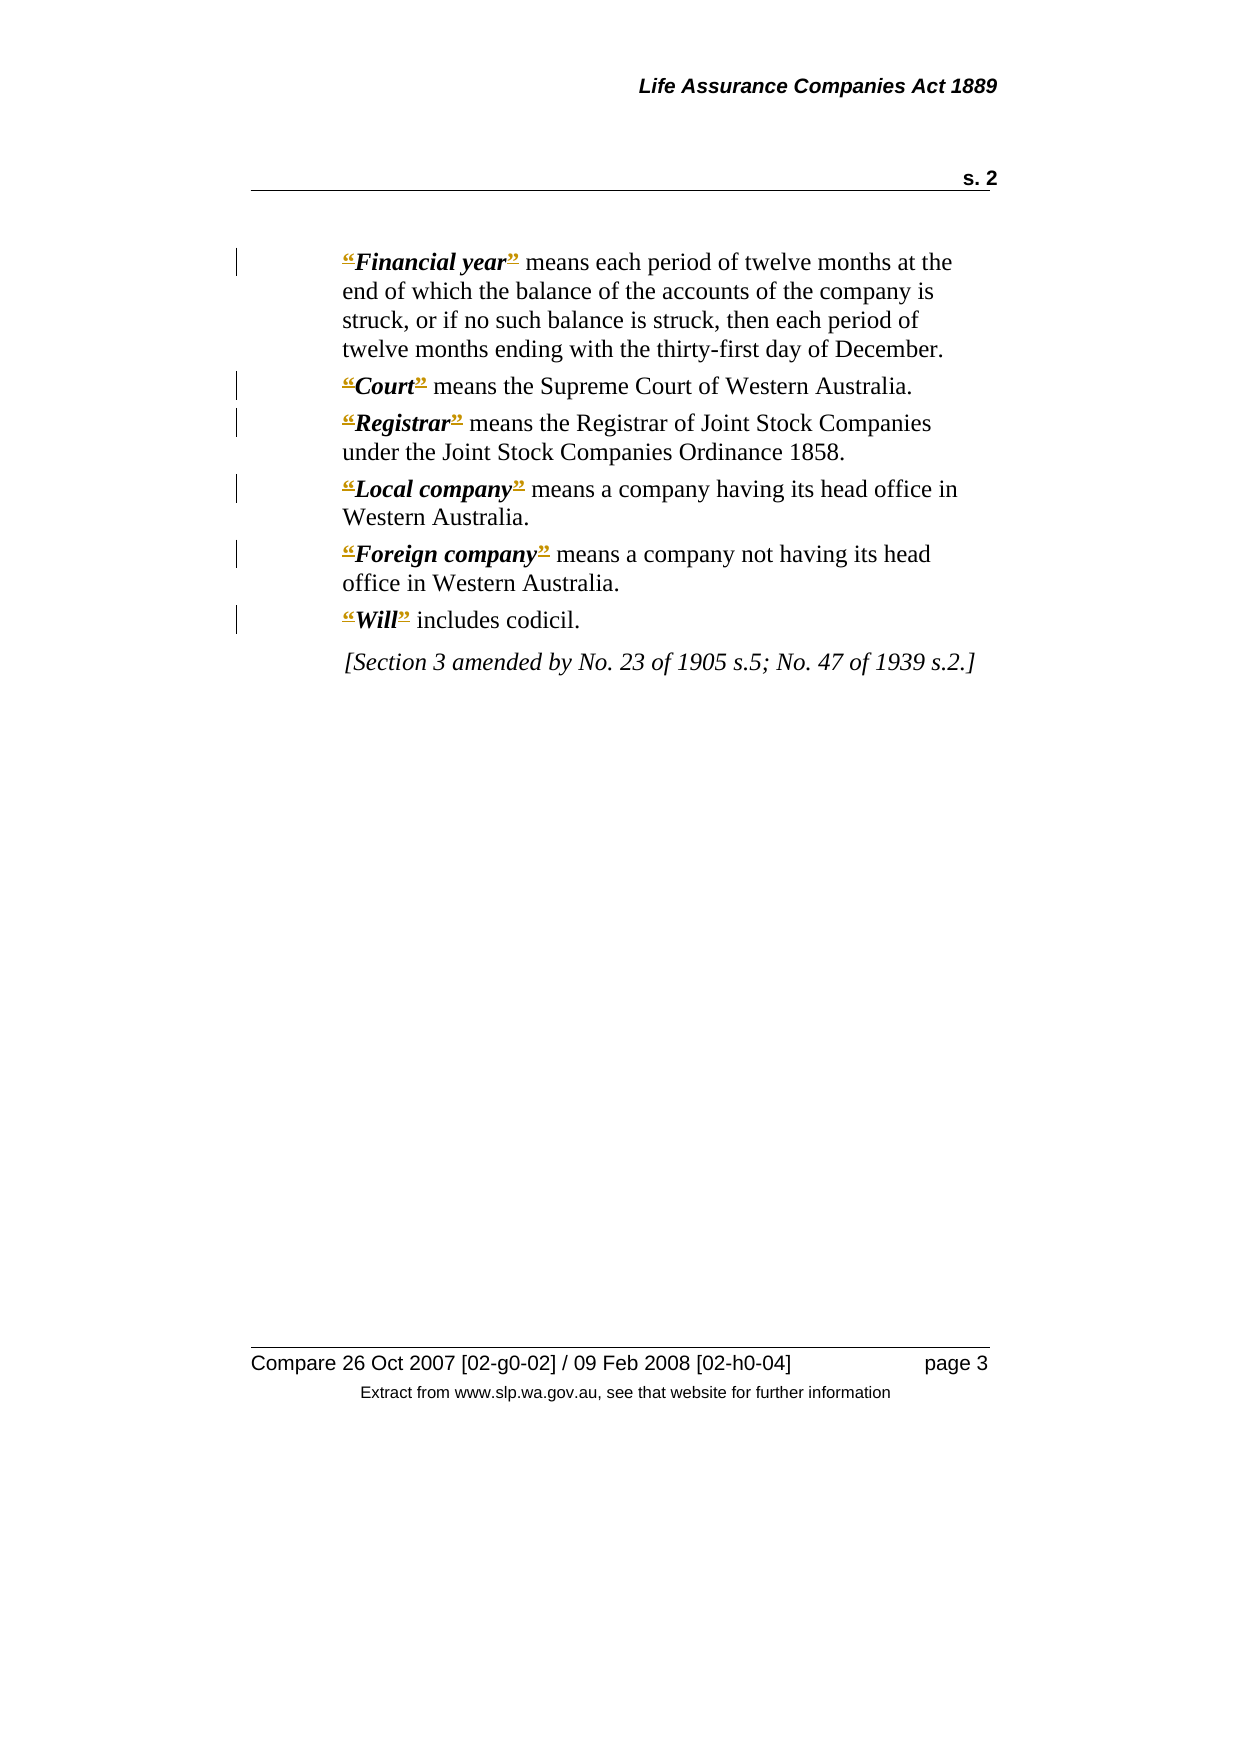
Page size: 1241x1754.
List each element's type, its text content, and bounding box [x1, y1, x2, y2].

text Financial year means each period of twelve months at the end of which the balance of the accounts of the company is struck, or if no such balance is struck, then each period of twelve months ending with the thirty-first day of December. [251, 247, 990, 362]
text Local company means a company having its head office in Western Australia. [251, 474, 990, 531]
text Will includes codicil. [251, 605, 990, 634]
text [Section 3 amended by No. 23 of 1905 s.5; No. 47 of 1939 s.2.] [251, 647, 990, 675]
text Foreign company means a company not having its head office in Western Australia. [251, 539, 990, 597]
text Registrar means the Registrar of Joint Stock Companies under the Joint Stock Companies Ordinance 1858. [251, 408, 990, 465]
text Court means the Supreme Court of Western Australia. [251, 371, 990, 399]
